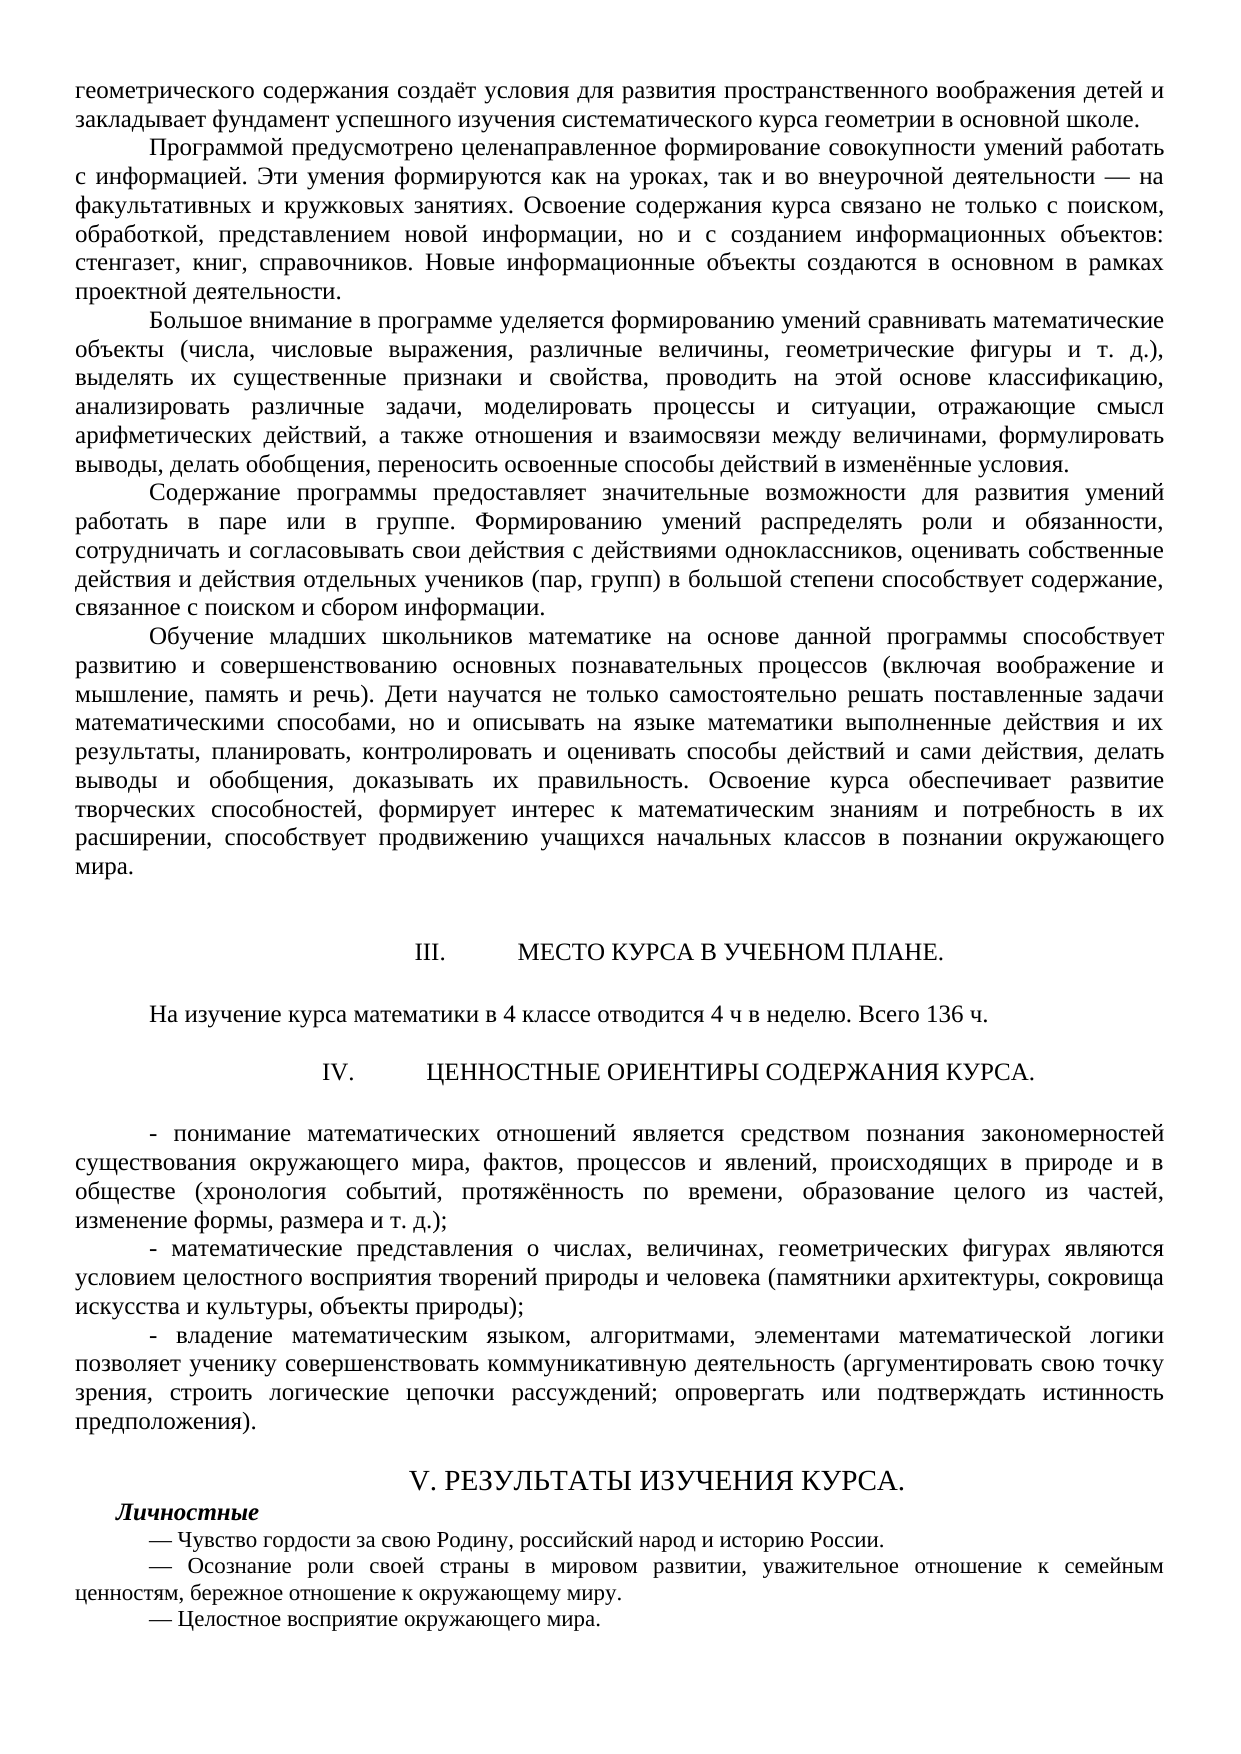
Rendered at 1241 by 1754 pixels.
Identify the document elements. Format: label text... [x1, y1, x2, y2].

text - понимание математических отношений является средством познания закономерностей существования окружающего мира, фактов, процессов и явлений, происходящих в природе и в обществе (хронология событий, протяжённость по времени, образование целого из частей, изменение формы, размера и т. д.); [75, 1118, 1165, 1233]
text Большое внимание в программе уделяется формированию умений сравнивать математические объекты (числа, числовые выражения, различные величины, геометрические фигуры и т. д.), выделять их существенные признаки и свойства, проводить на этой основе классификацию, анализировать различные задачи, моделировать процессы и ситуации, отражающие смысл арифметических действий, а также отношения и взаимосвязи между величинами, формулировать выводы, делать обобщения, переносить освоенные способы действий в изменённые условия. [75, 305, 1165, 477]
text V. РЕЗУЛЬТАТЫ ИЗУЧЕНИЯ КУРСА. [75, 1463, 1165, 1497]
text - математические представления о числах, величинах, геометрических фигурах являются условием целостного восприятия творений природы и человека (памятники архитектуры, сокровища искусства и культуры, объекты природы); [75, 1233, 1165, 1320]
list ЦЕННОСТНЫЕ ОРИЕНТИРЫ СОДЕРЖАНИЯ КУРСА. [151, 1057, 1165, 1086]
text - владение математическим языком, алгоритмами, элементами математической логики позволяет ученику совершенствовать коммуникативную деятельность (аргументировать свою точку зрения, строить логические цепочки рассуждений; опровергать или подтверждать истинность предположения). [75, 1320, 1165, 1435]
text На изучение курса математики в 4 классе отводится 4 ч в неделю. Всего 136 ч. [75, 999, 1165, 1028]
text — Целостное восприятие окружающего мира. [75, 1605, 1165, 1631]
text — Чувство гордости за свою Родину, российский народ и историю России. [75, 1526, 1165, 1552]
text Обучение младших школьников математике на основе данной программы способствует развитию и совершенствованию основных познавательных процессов (включая воображение и мышление, память и речь). Дети научатся не только самостоятельно решать поставленные задачи математическими способами, но и описывать на языке математики выполненные действия и их результаты, планировать, контролировать и оценивать способы действий и сами действия, делать выводы и обобщения, доказывать их правильность. Освоение курса обеспечивает развитие творческих способностей, формирует интерес к математическим знаниям и потребность в их расширении, способствует продвижению учащихся начальных классов в познании окружающего мира. [75, 621, 1165, 880]
list МЕСТО КУРСА В УЧЕБНОМ ПЛАНЕ. [151, 937, 1165, 966]
text Личностные [42, 1497, 1165, 1526]
text Программой предусмотрено целенаправленное формирование совокупности умений работать с информацией. Эти умения формируются как на уроках, так и во внеурочной деятельности — на факультативных и кружковых занятиях. Освоение содержания курса связано не только с поиском, обработкой, представлением новой информации, но и с созданием информационных объектов: стенгазет, книг, справочников. Новые информационные объекты создаются в основном в рамках проектной деятельности. [75, 132, 1165, 305]
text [75, 75, 1165, 132]
text Содержание программы предоставляет значительные возможности для развития умений работать в паре или в группе. Формированию умений распределять роли и обязанности, сотрудничать и согласовывать свои действия с действиями одноклассников, оценивать собственные действия и действия отдельных учеников (пар, групп) в большой степени способствует содержание, связанное с поиском и сбором информации. [75, 477, 1165, 621]
text — Осознание роли своей страны в мировом развитии, уважительное отношение к семейным ценностям, бережное отношение к окружающему миру. [75, 1552, 1165, 1605]
